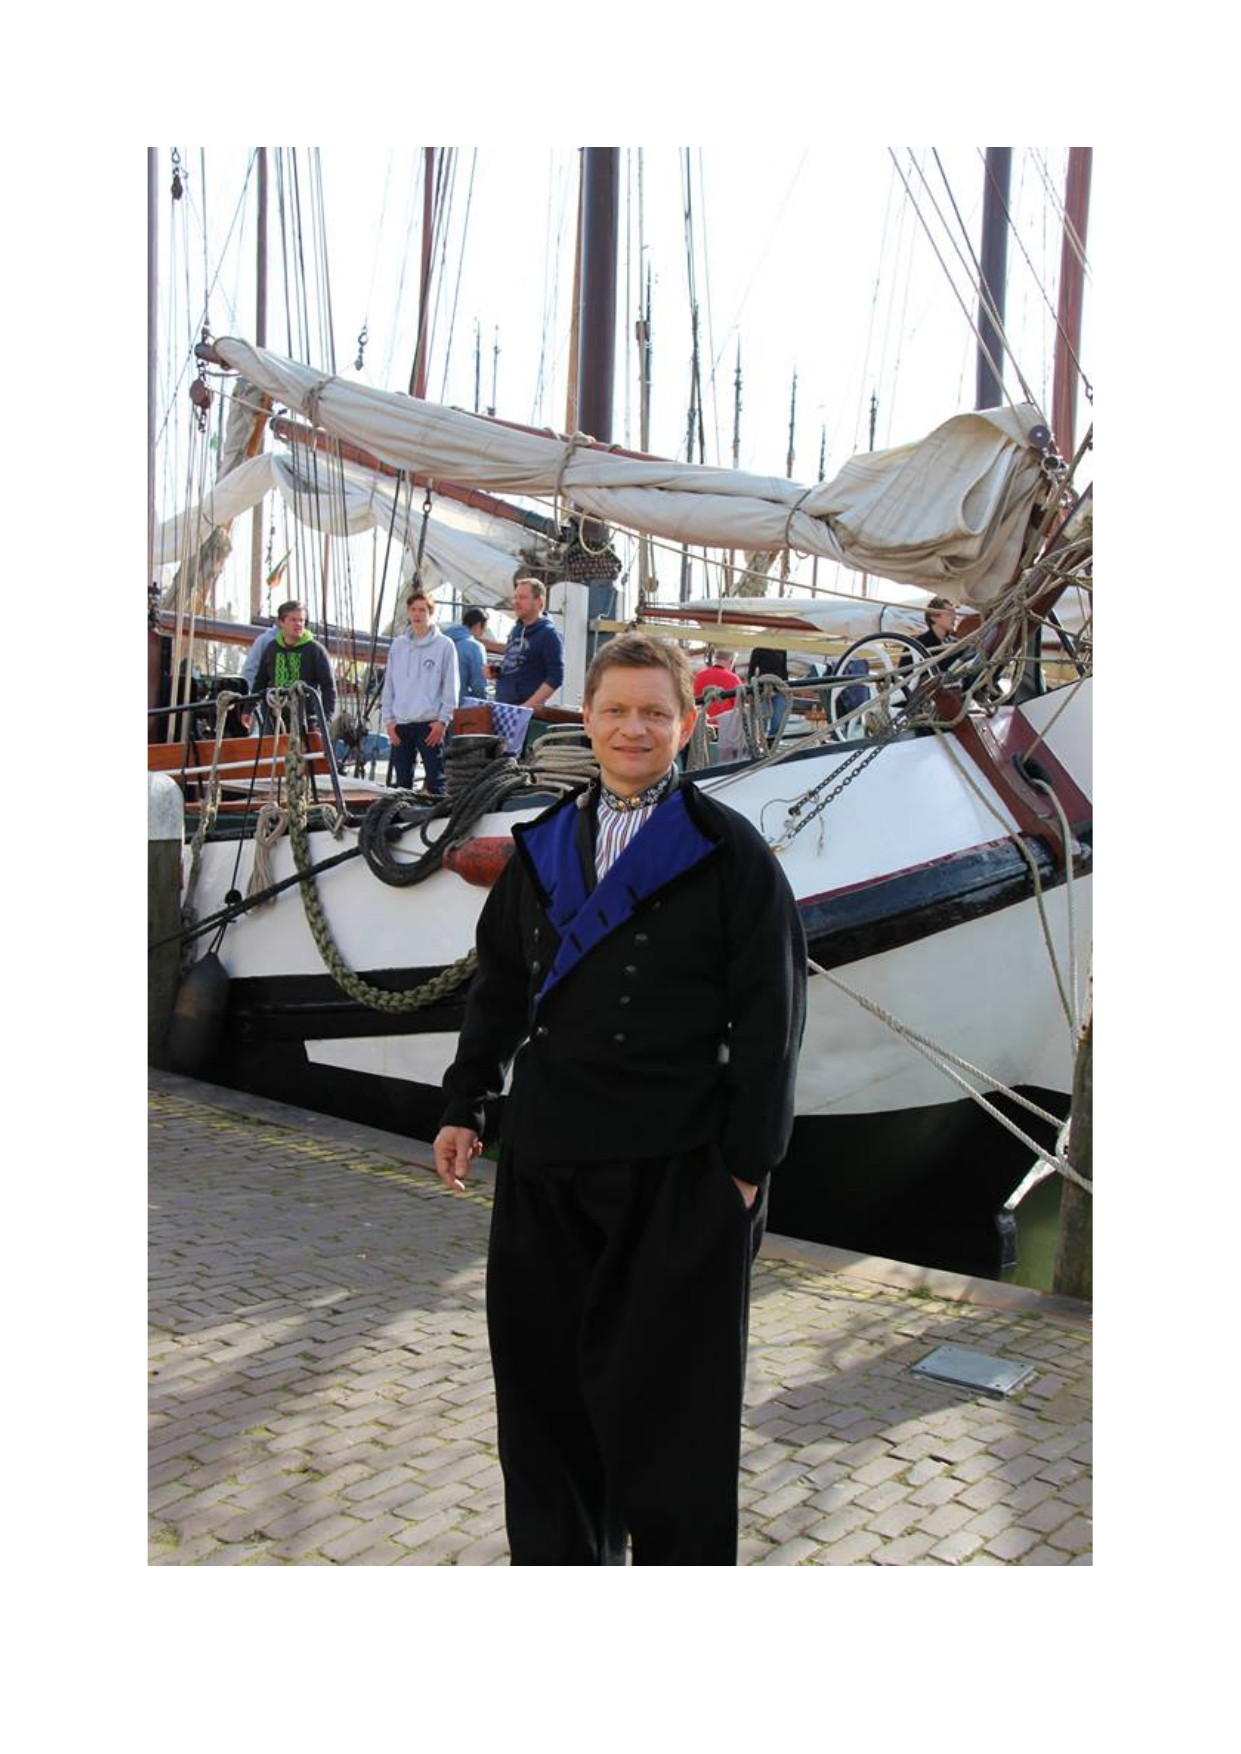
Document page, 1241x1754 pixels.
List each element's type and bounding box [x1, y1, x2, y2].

picture [147, 147, 1093, 1566]
